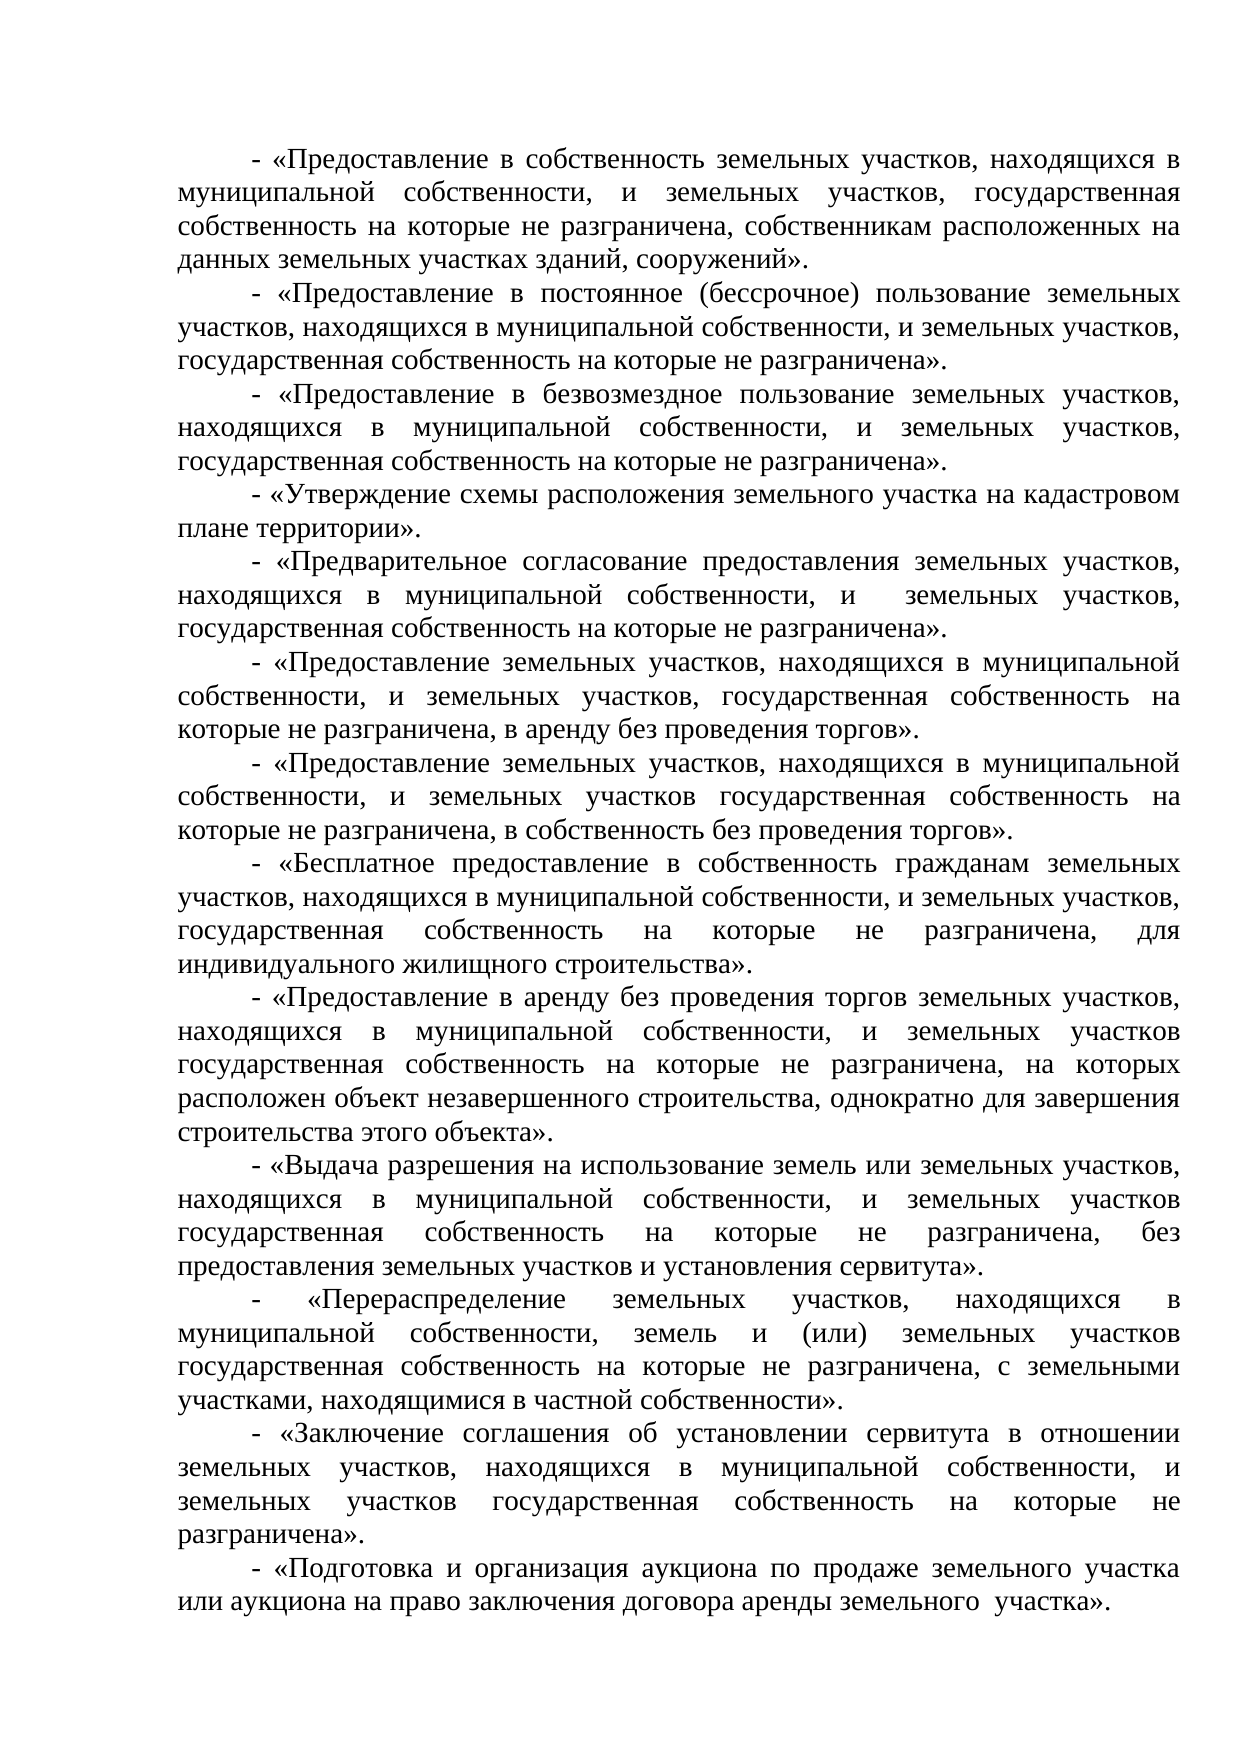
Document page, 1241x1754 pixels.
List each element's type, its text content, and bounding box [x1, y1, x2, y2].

text - «Утверждение схемы расположения земельного участка на кадастровом плане территории». [177, 476, 1181, 543]
text - «Предоставление в собственность земельных участков, находящихся в муниципальной собственности, и земельных участков, государственная собственность на которые не разграничена, собственникам расположенных на данных земельных участках зданий, сооружений». [177, 141, 1181, 275]
text - «Предоставление в аренду без проведения торгов земельных участков, находящихся в муниципальной собственности, и земельных участков государственная собственность на которые не разграничена, на которых расположен объект незавершенного строительства, однократно для завершения строительства этого объекта». [177, 979, 1181, 1147]
text - «Перераспределение земельных участков, находящихся в муниципальной собственности, земель и (или) земельных участков государственная собственность на которые не разграничена, с земельными участками, находящимися в частной собственности». [177, 1281, 1181, 1416]
text - «Подготовка и организация аукциона по продаже земельного участка или аукциона на право заключения договора аренды земельного участка». [177, 1550, 1181, 1617]
text - «Предоставление в постоянное (бессрочное) пользование земельных участков, находящихся в муниципальной собственности, и земельных участков, государственная собственность на которые не разграничена». [177, 275, 1181, 376]
text - «Заключение соглашения об установлении сервитута в отношении земельных участков, находящихся в муниципальной собственности, и земельных участков государственная собственность на которые не разграничена». [177, 1416, 1181, 1550]
text - «Предварительное согласование предоставления земельных участков, находящихся в муниципальной собственности, и земельных участков, государственная собственность на которые не разграничена». [177, 543, 1181, 644]
text - «Предоставление в безвозмездное пользование земельных участков, находящихся в муниципальной собственности, и земельных участков, государственная собственность на которые не разграничена». [177, 376, 1181, 476]
text - «Бесплатное предоставление в собственность гражданам земельных участков, находящихся в муниципальной собственности, и земельных участков, государственная собственность на которые не разграничена, для индивидуального жилищного строительства». [177, 845, 1181, 979]
text - «Выдача разрешения на использование земель или земельных участков, находящихся в муниципальной собственности, и земельных участков государственная собственность на которые не разграничена, без предоставления земельных участков и установления сервитута». [177, 1147, 1181, 1281]
text - «Предоставление земельных участков, находящихся в муниципальной собственности, и земельных участков, государственная собственность на которые не разграничена, в аренду без проведения торгов». [177, 644, 1181, 745]
text - «Предоставление земельных участков, находящихся в муниципальной собственности, и земельных участков государственная собственность на которые не разграничена, в собственность без проведения торгов». [177, 745, 1181, 845]
